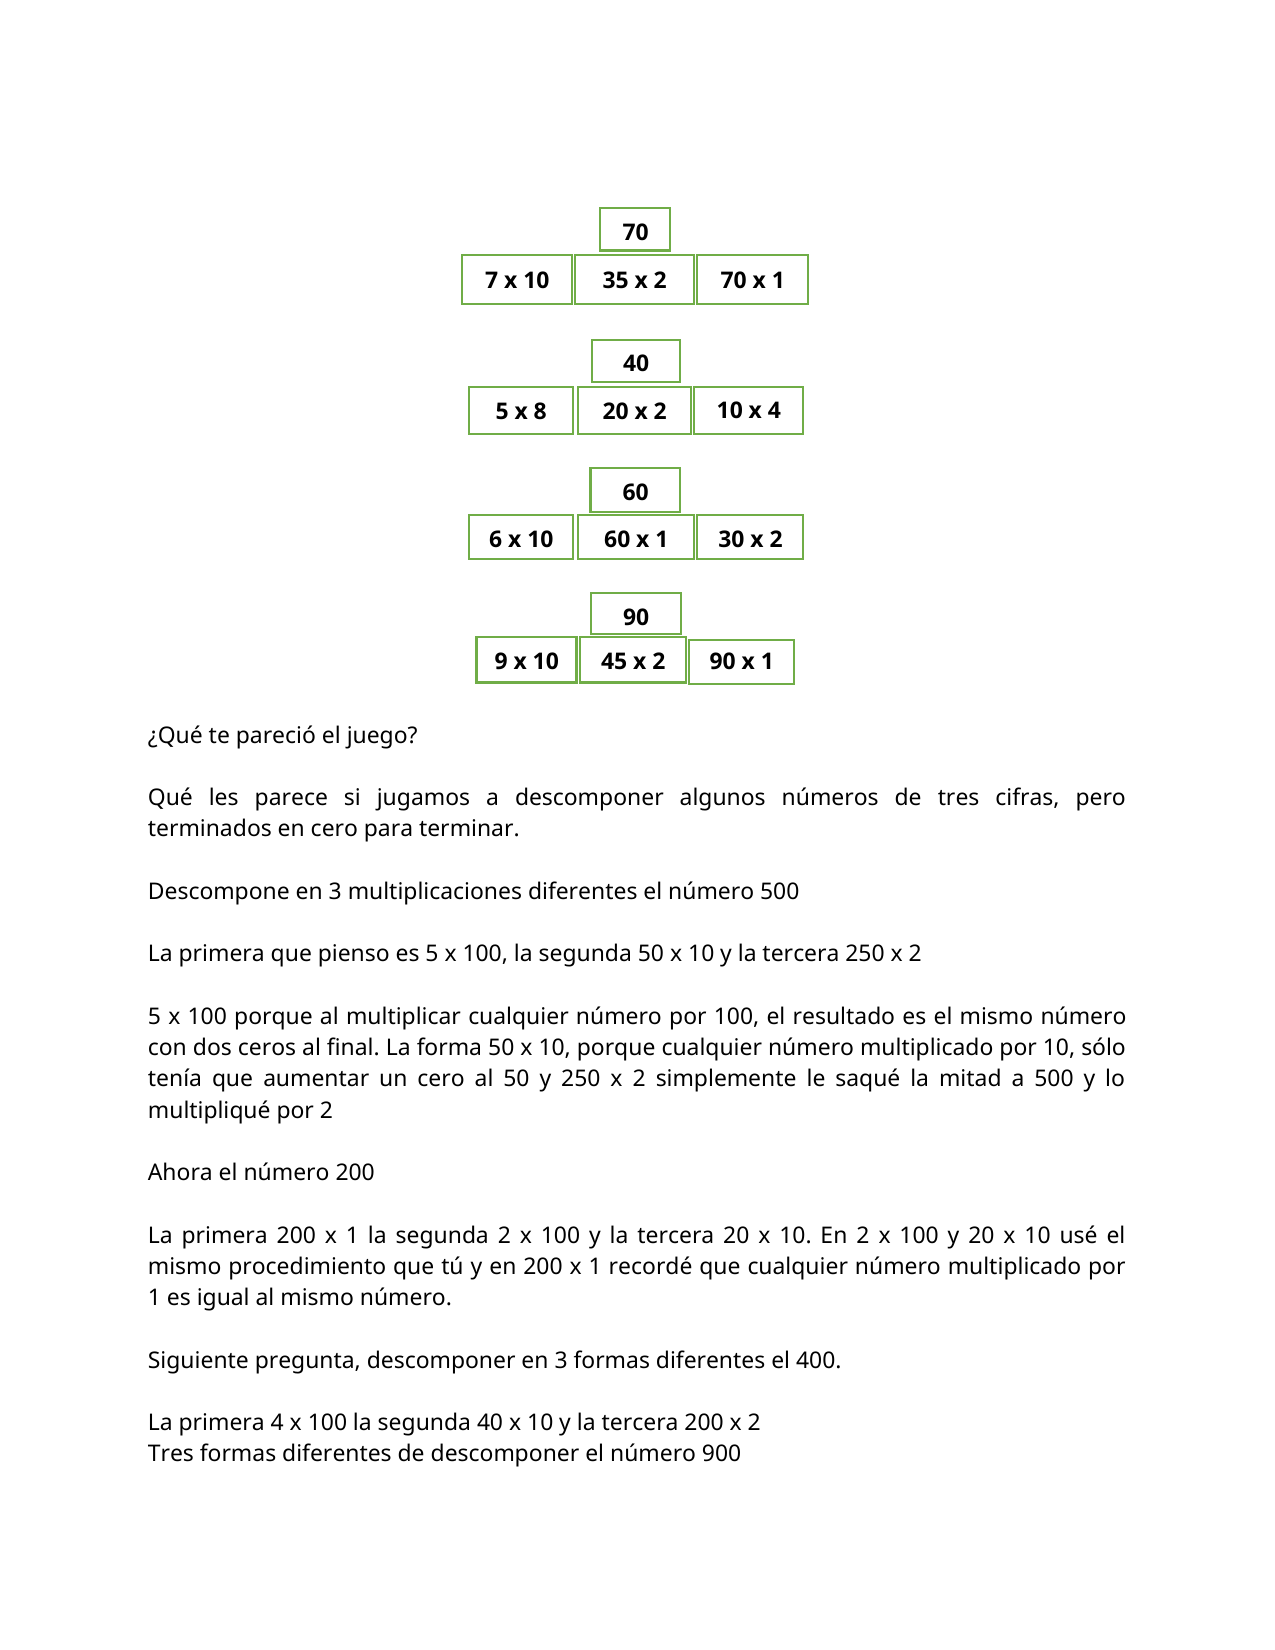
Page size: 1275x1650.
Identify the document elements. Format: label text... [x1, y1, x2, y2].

text La primera que pienso es 5 x 100, la segunda 50 x 10 y la tercera 250 x 2 [148, 937, 1127, 969]
text 5 x 100 porque al multiplicar cualquier número por 100, el resultado es el mismo número con dos ceros al final. La forma 50 x 10, porque cualquier número multiplicado por 10, sólo tenía que aumentar un cero al 50 y 250 x 2 simplemente le saqué la mitad a 500 y lo multipliqué por 2 [148, 1000, 1127, 1125]
text Tres formas diferentes de descomponer el número 900 [148, 1437, 1127, 1469]
text La primera 200 x 1 la segunda 2 x 100 y la tercera 20 x 10. En 2 x 100 y 20 x 10 usé el mismo procedimiento que tú y en 200 x 1 recordé que cualquier número multiplicado por 1 es igual al mismo número. [148, 1219, 1127, 1312]
text Qué les parece si jugamos a descomponer algunos números de tres cifras, pero terminados en cero para terminar. [148, 781, 1127, 844]
text Ahora el número 200 [148, 1156, 1127, 1187]
text Siguiente pregunta, descomponer en 3 formas diferentes el 400. [148, 1344, 1127, 1375]
text ¿Qué te pareció el juego? [148, 719, 1127, 750]
text La primera 4 x 100 la segunda 40 x 10 y la tercera 200 x 2 [148, 1406, 1127, 1437]
text Descompone en 3 multiplicaciones diferentes el número 500 [148, 875, 1127, 906]
